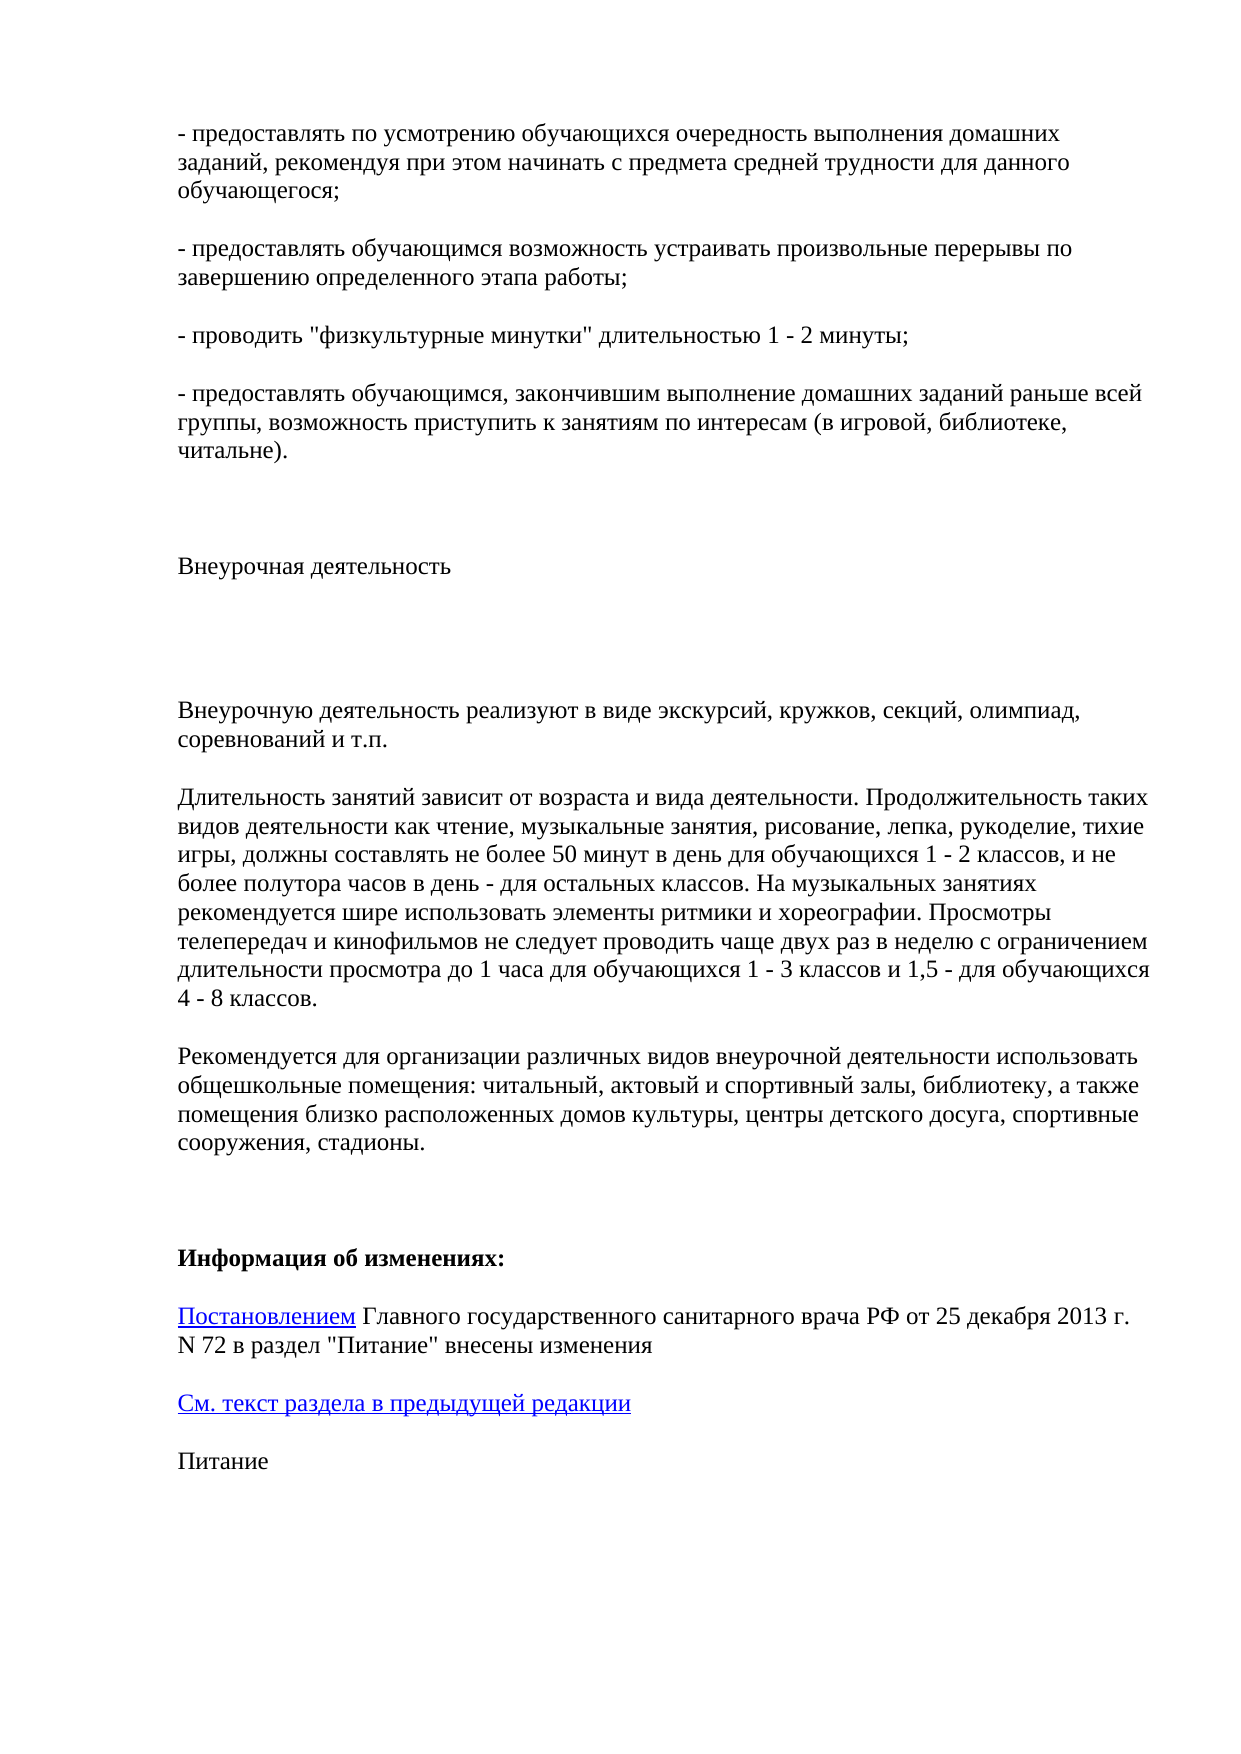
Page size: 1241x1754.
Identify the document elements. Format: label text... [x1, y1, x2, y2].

text - предоставлять по усмотрению обучающихся очередность выполнения домашних заданий, рекомендуя при этом начинать с предмета средней трудности для данного обучающегося; [177, 118, 1152, 204]
text Внеурочная деятельность [177, 551, 1152, 580]
text - предоставлять обучающимся, закончившим выполнение домашних заданий раньше всей группы, возможность приступить к занятиям по интересам (в игровой, библиотеке, читальне). [177, 378, 1152, 464]
text Длительность занятий зависит от возраста и вида деятельности. Продолжительность таких видов деятельности как чтение, музыкальные занятия, рисование, лепка, рукоделие, тихие игры, должны составлять не более 50 минут в день для обучающихся 1 - 2 классов, и не более полутора часов в день - для остальных классов. На музыкальных занятиях рекомендуется шире использовать элементы ритмики и хореографии. Просмотры телепередач и кинофильмов не следует проводить чаще двух раз в неделю с ограничением длительности просмотра до 1 часа для обучающихся 1 - 3 классов и 1,5 - для обучающихся 4 - 8 классов. [177, 782, 1152, 1012]
text Внеурочную деятельность реализуют в виде экскурсий, кружков, секций, олимпиад, соревнований и т.п. [177, 695, 1152, 753]
text Питание [177, 1446, 1152, 1474]
text Рекомендуется для организации различных видов внеурочной деятельности использовать общешкольные помещения: читальный, актовый и спортивный залы, библиотеку, а также помещения близко расположенных домов культуры, центры детского досуга, спортивные сооружения, стадионы. [177, 1041, 1152, 1156]
text См. текст раздела в предыдущей редакции [177, 1388, 1152, 1417]
text - проводить "физкультурные минутки" длительностью 1 - 2 минуты; [177, 320, 1152, 349]
text - предоставлять обучающимся возможность устраивать произвольные перерывы по завершению определенного этапа работы; [177, 233, 1152, 291]
text Информация об изменениях: [177, 1243, 1152, 1272]
text Постановлением Главного государственного санитарного врача РФ от 25 декабря 2013 г. N 72 в раздел "Питание" внесены изменения [177, 1301, 1152, 1359]
